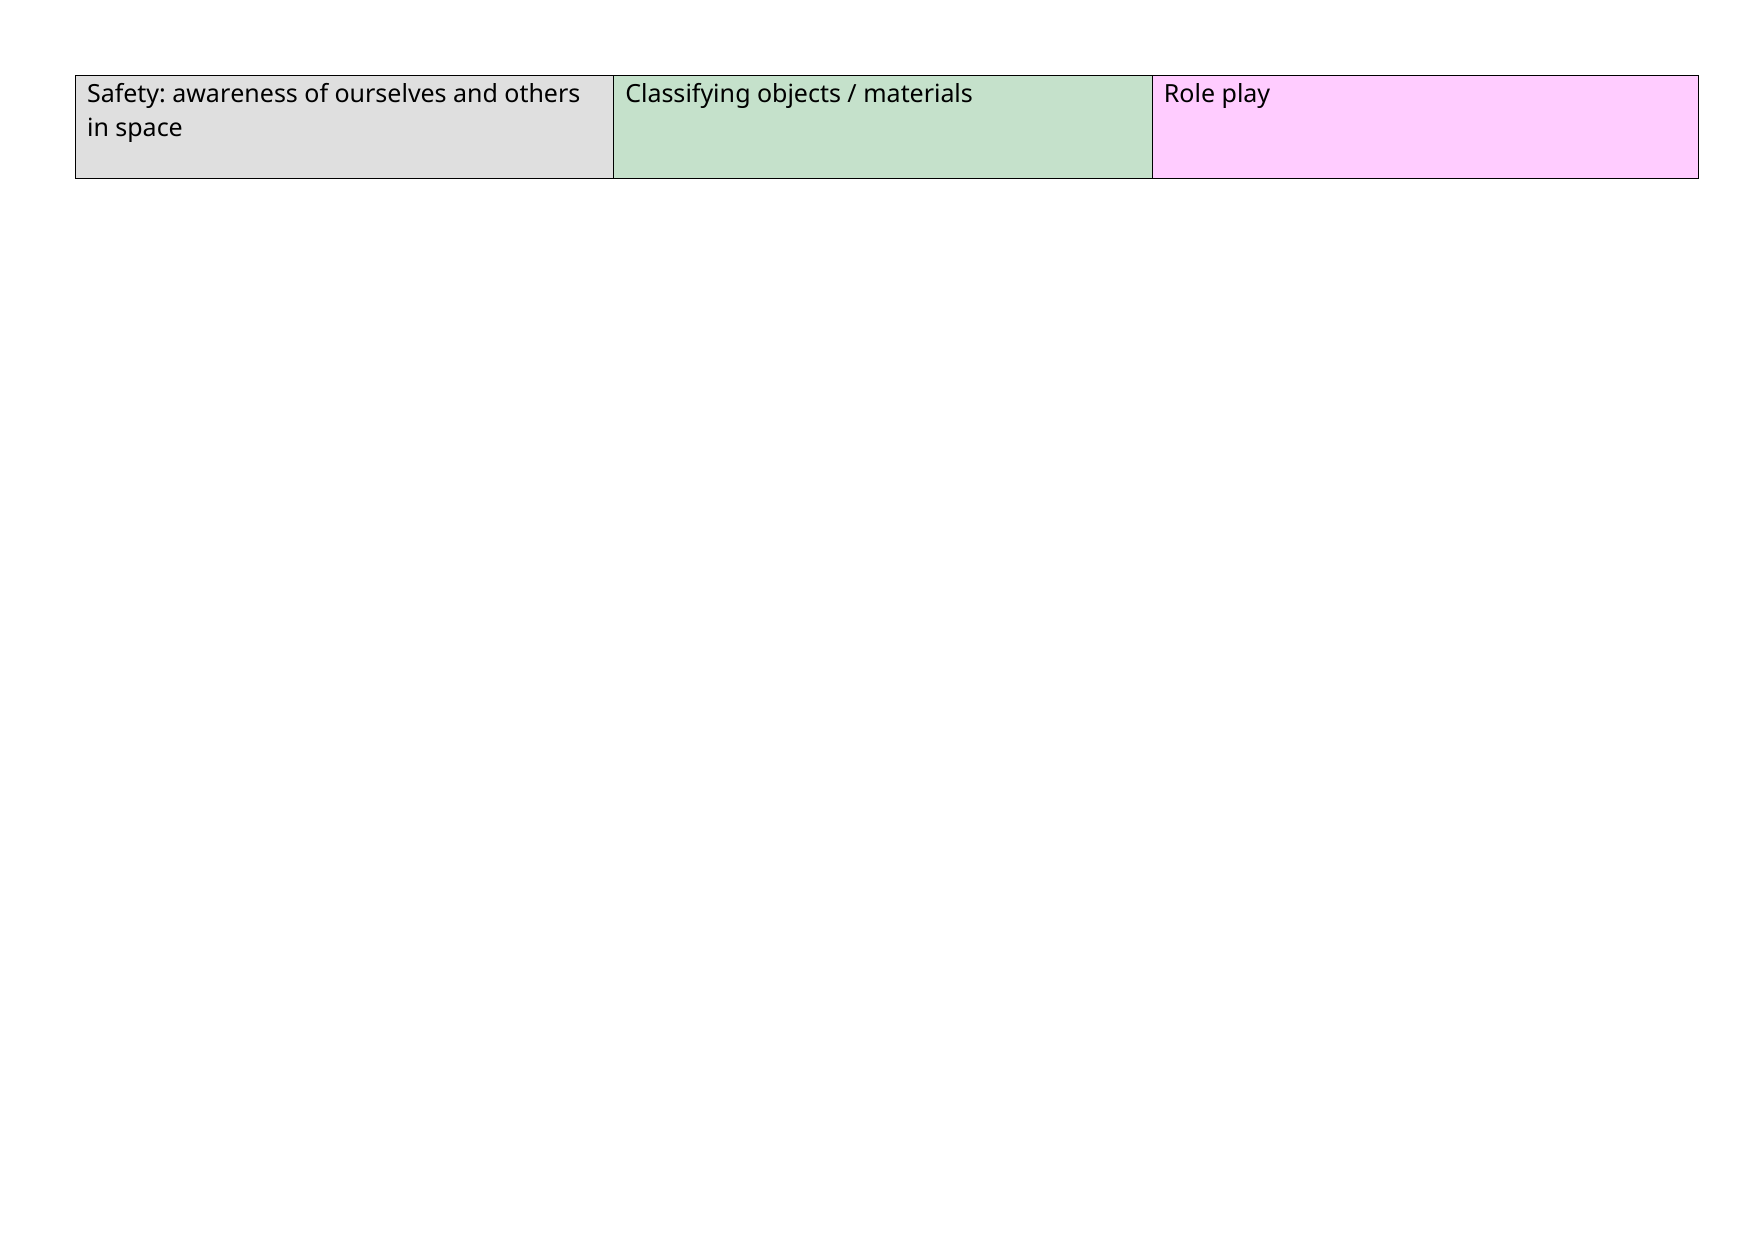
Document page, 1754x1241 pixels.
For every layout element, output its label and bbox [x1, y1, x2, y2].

table_cell [1153, 76, 1698, 178]
table_cell [76, 76, 613, 178]
table_cell [614, 76, 1152, 178]
